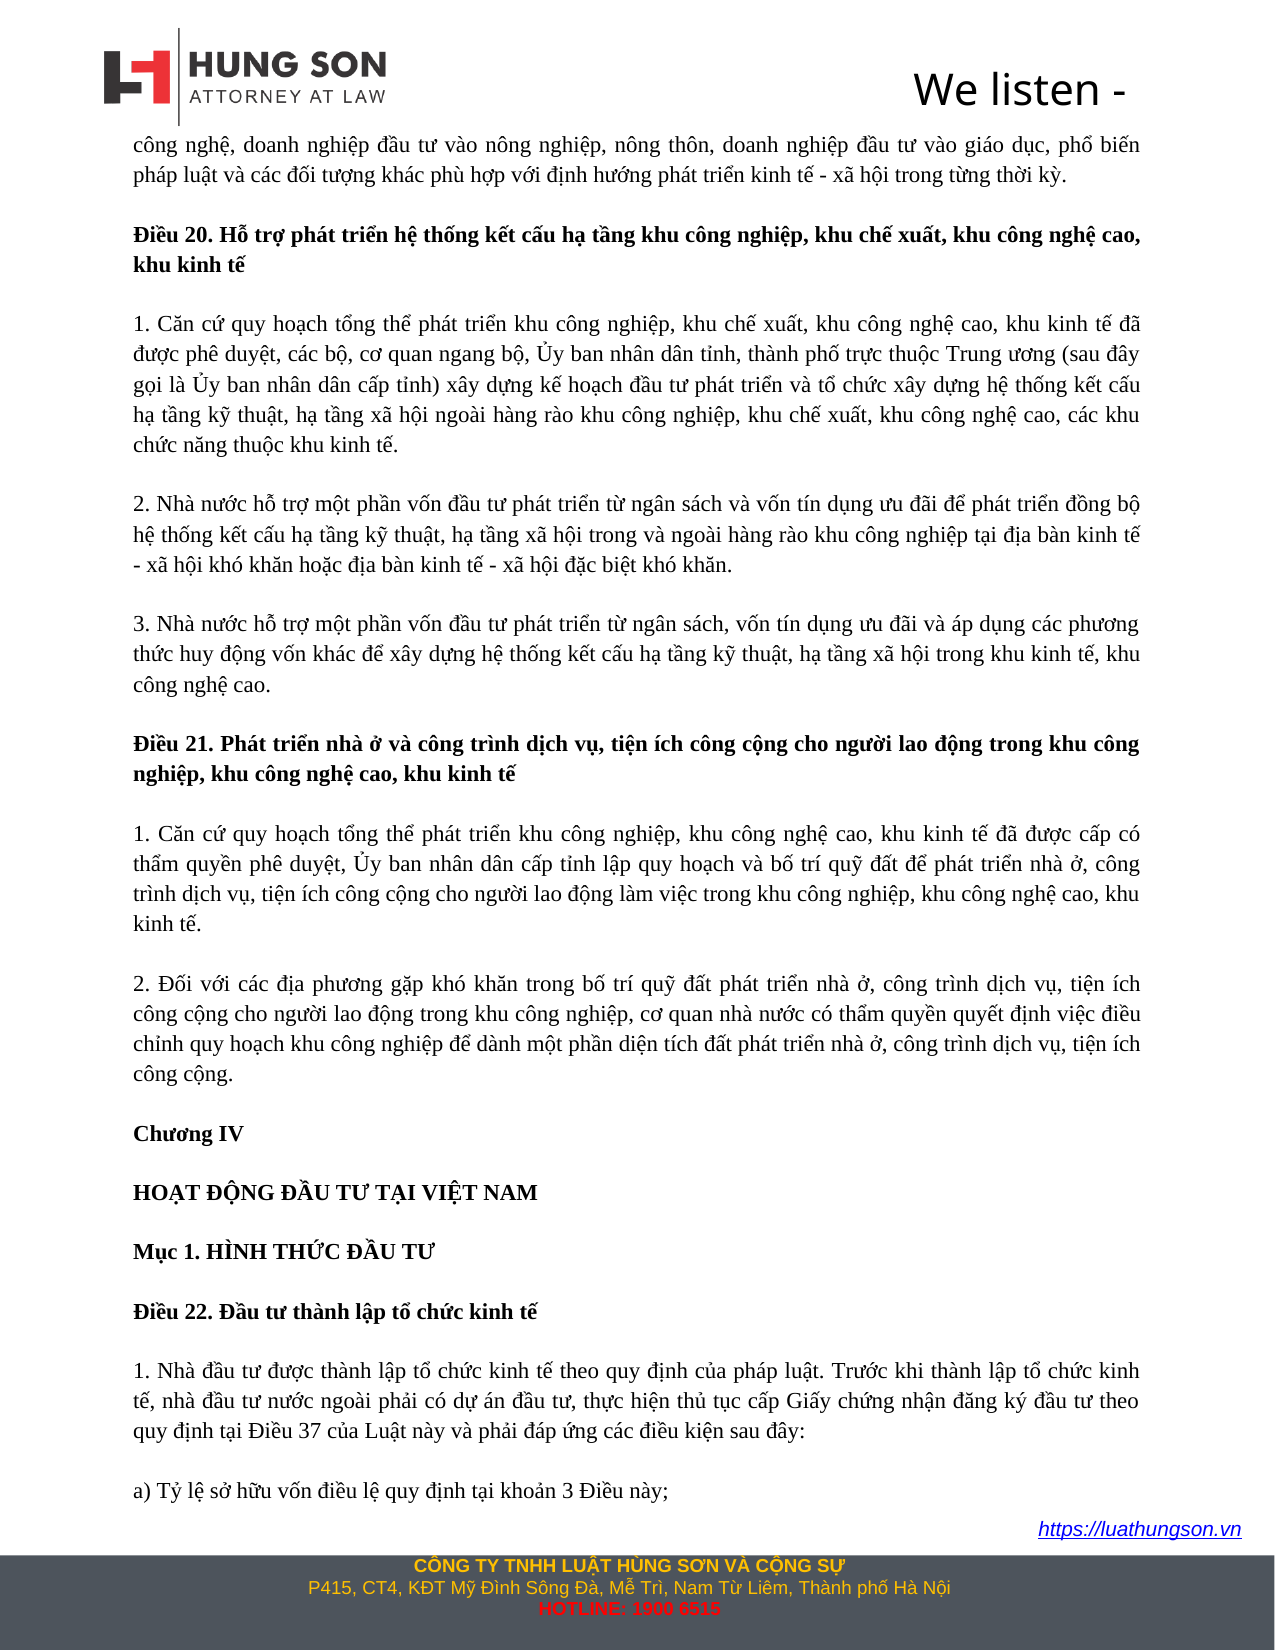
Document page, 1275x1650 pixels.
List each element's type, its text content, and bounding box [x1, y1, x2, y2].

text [133, 131, 1142, 188]
text 1. Nhà đầu tư được thành lập tổ chức kinh tế theo quy định của pháp luật. Trước khi thành lập tổ chức kinh tế, nhà đầu tư nước ngoài phải có dự án đầu tư, thực hiện thủ tục cấp Giấy chứng nhận đăng ký đầu tư theo quy định tại Điều 37 của Luật này và phải đáp ứng các điều kiện sau đây: [133, 1357, 1142, 1444]
text 2. Nhà nước hỗ trợ một phần vốn đầu tư phát triển từ ngân sách và vốn tín dụng ưu đãi để phát triển đồng bộ hệ thống kết cấu hạ tầng kỹ thuật, hạ tầng xã hội trong và ngoài hàng rào khu công nghiệp tại địa bàn kinh tế - xã hội khó khăn hoặc địa bàn kinh tế - xã hội đặc biệt khó khăn. [133, 490, 1142, 577]
text Chương IV [133, 1119, 1142, 1146]
text 2. Đối với các địa phương gặp khó khăn trong bố trí quỹ đất phát triển nhà ở, công trình dịch vụ, tiện ích công cộng cho người lao động trong khu công nghiệp, cơ quan nhà nước có thẩm quyền quyết định việc điều chỉnh quy hoạch khu công nghiệp để dành một phần diện tích đất phát triển nhà ở, công trình dịch vụ, tiện ích công cộng. [133, 969, 1142, 1087]
text Điều 20. Hỗ trợ phát triển hệ thống kết cấu hạ tầng khu công nghiệp, khu chế xuất, khu công nghệ cao, khu kinh tế [133, 221, 1142, 277]
text 1. Căn cứ quy hoạch tổng thể phát triển khu công nghiệp, khu chế xuất, khu công nghệ cao, khu kinh tế đã được phê duyệt, các bộ, cơ quan ngang bộ, Ủy ban nhân dân tỉnh, thành phố trực thuộc Trung ương (sau đây gọi là Ủy ban nhân dân cấp tỉnh) xây dựng kế hoạch đầu tư phát triển và tổ chức xây dựng hệ thống kết cấu hạ tầng kỹ thuật, hạ tầng xã hội ngoài hàng rào khu công nghiệp, khu chế xuất, khu công nghệ cao, các khu chức năng thuộc khu kinh tế. [133, 310, 1142, 457]
text Điều 22. Đầu tư thành lập tổ chức kinh tế [133, 1298, 1142, 1324]
text Mục 1. HÌNH THỨC ĐẦU TƯ [133, 1238, 1142, 1265]
text 3. Nhà nước hỗ trợ một phần vốn đầu tư phát triển từ ngân sách, vốn tín dụng ưu đãi và áp dụng các phương thức huy động vốn khác để xây dựng hệ thống kết cấu hạ tầng kỹ thuật, hạ tầng xã hội trong khu kinh tế, khu công nghệ cao. [133, 610, 1142, 697]
text 1. Căn cứ quy hoạch tổng thể phát triển khu công nghiệp, khu công nghệ cao, khu kinh tế đã được cấp có thẩm quyền phê duyệt, Ủy ban nhân dân cấp tỉnh lập quy hoạch và bố trí quỹ đất để phát triển nhà ở, công trình dịch vụ, tiện ích công cộng cho người lao động làm việc trong khu công nghiệp, khu công nghệ cao, khu kinh tế. [133, 819, 1142, 937]
text HOẠT ĐỘNG ĐẦU TƯ TẠI VIỆT NAM [133, 1179, 1142, 1205]
text Điều 21. Phát triển nhà ở và công trình dịch vụ, tiện ích công cộng cho người lao động trong khu công nghiệp, khu công nghệ cao, khu kinh tế [133, 730, 1142, 787]
text a) Tỷ lệ sở hữu vốn điều lệ quy định tại khoản 3 Điều này; [133, 1477, 1142, 1503]
picture [95, 20, 396, 131]
